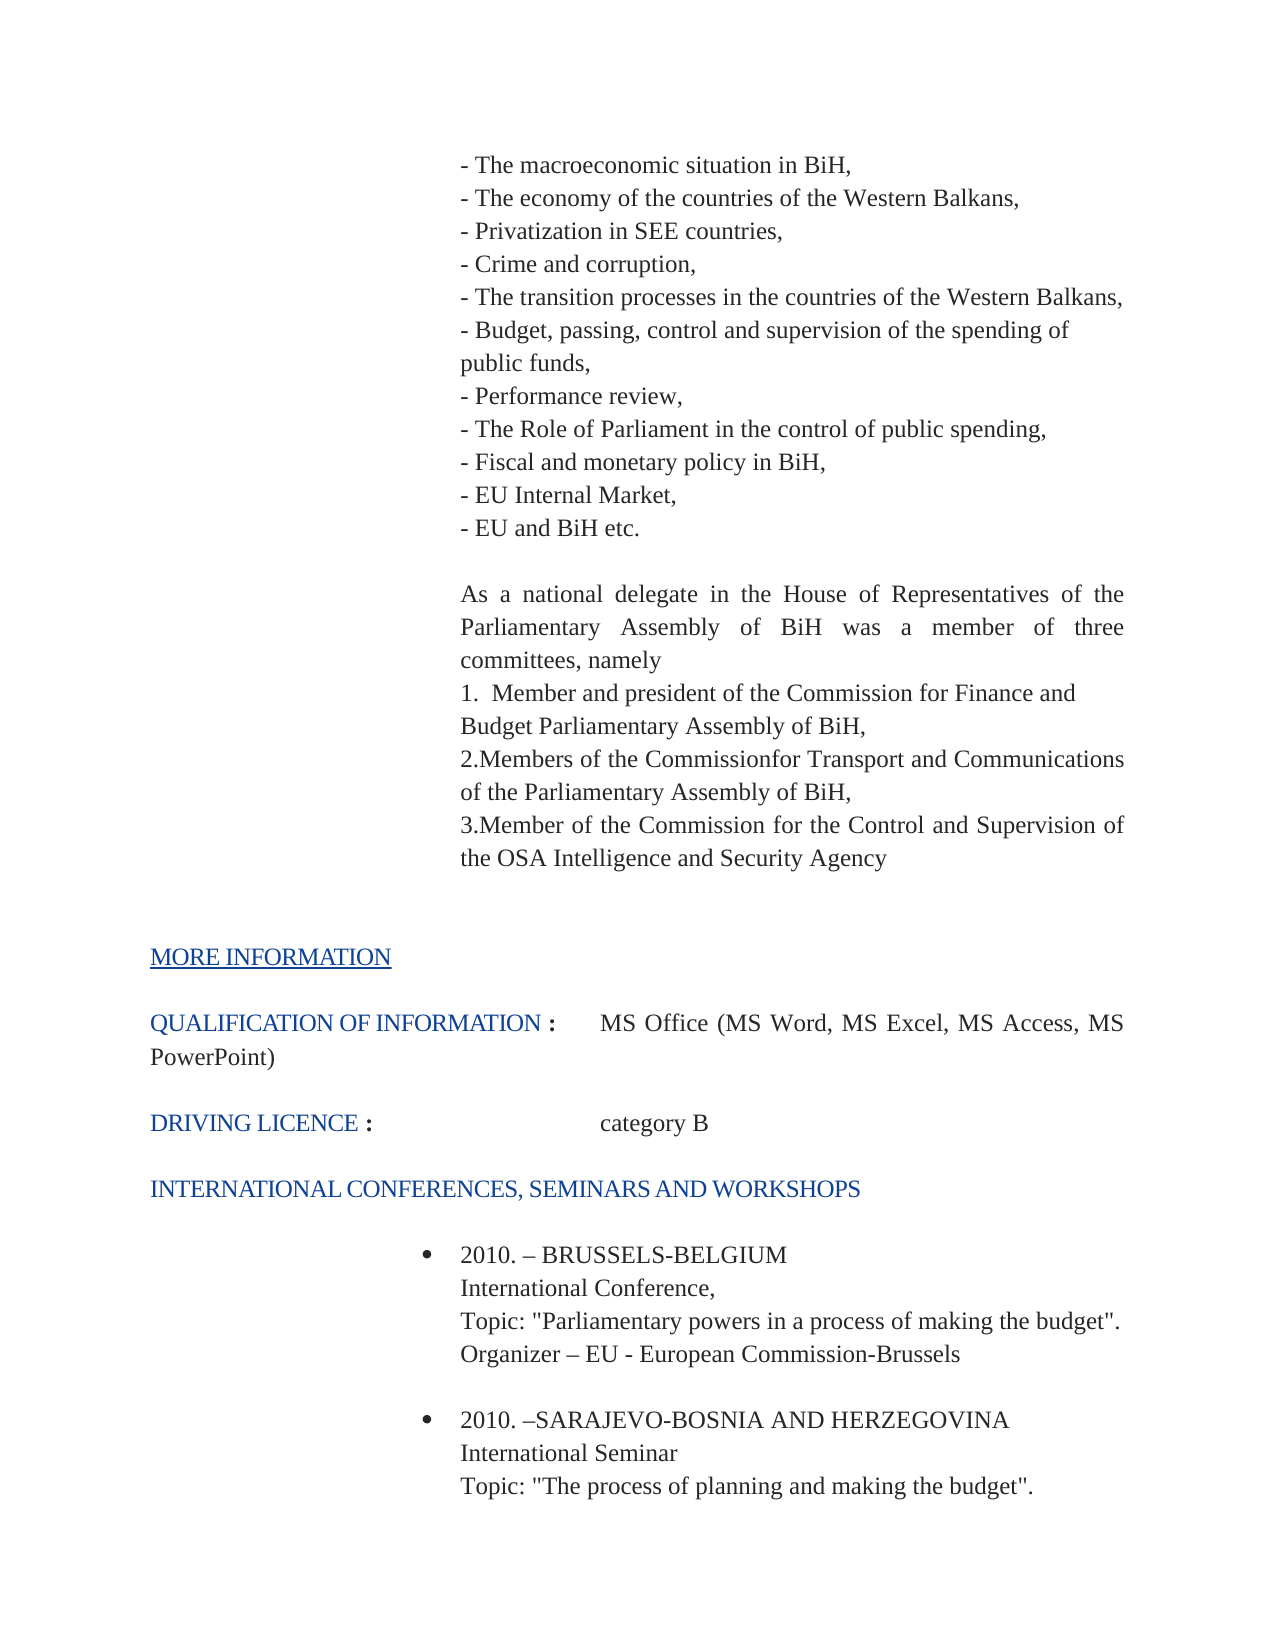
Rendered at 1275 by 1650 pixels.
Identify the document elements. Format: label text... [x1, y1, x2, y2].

text - EU and BiH etc. [460, 513, 1125, 542]
text INTERNATIONAL CONFERENCES, SEMINARS AND WORKSHOPS [150, 1174, 1125, 1202]
text - Performance review, [460, 381, 1125, 410]
text - The Role of Parliament in the control of public spending, [460, 414, 1125, 443]
text Topic: "The process of planning and making the budget". [460, 1471, 1125, 1499]
text Topic: "Parliamentary powers in a process of making the budget". [460, 1306, 1125, 1334]
text - The transition processes in the countries of the Western Balkans, [460, 282, 1125, 311]
list 2010. – BRUSSELS-BELGIUM [423, 1240, 1125, 1268]
text - The economy of the countries of the Western Balkans, [460, 183, 1125, 212]
text QUALIFICATION OF INFORMATION : MS Office (MS Word, MS Excel, MS Access, MS PowerPoint) [150, 1008, 1125, 1070]
text - Crime and corruption, [460, 249, 1125, 278]
list 2010. –SARAJEVO-BOSNIA AND HERZEGOVINA [423, 1405, 1125, 1433]
text - The macroeconomic situation in BiH, [460, 150, 1125, 179]
text International Seminar [460, 1438, 1125, 1467]
text - Budget, passing, control and supervision of the spending of public funds, [460, 315, 1125, 377]
text Organizer – EU - European Commission-Brussels [460, 1339, 1125, 1367]
text - Fiscal and monetary policy in BiH, [460, 447, 1125, 476]
text 3.Member of the Commission for the Control and Supervision of the OSA Intelligence and Security Agency [460, 810, 1125, 872]
text DRIVING LICENCE : category B [150, 1108, 1125, 1136]
text As a national delegate in the House of Representatives of the Parliamentary Assembly of BiH was a member of three committees, namely [460, 579, 1125, 674]
text MORE INFORMATION [150, 942, 1125, 971]
text 1. Member and president of the Commission for Finance and Budget Parliamentary Assembly of BiH, [460, 678, 1125, 740]
text 2.Members of the Commissionfor Transport and Communications of the Parliamentary Assembly of BiH, [460, 744, 1125, 806]
text International Conference, [460, 1273, 1125, 1301]
text - Privatization in SEE countries, [460, 216, 1125, 245]
text - EU Internal Market, [460, 480, 1125, 509]
